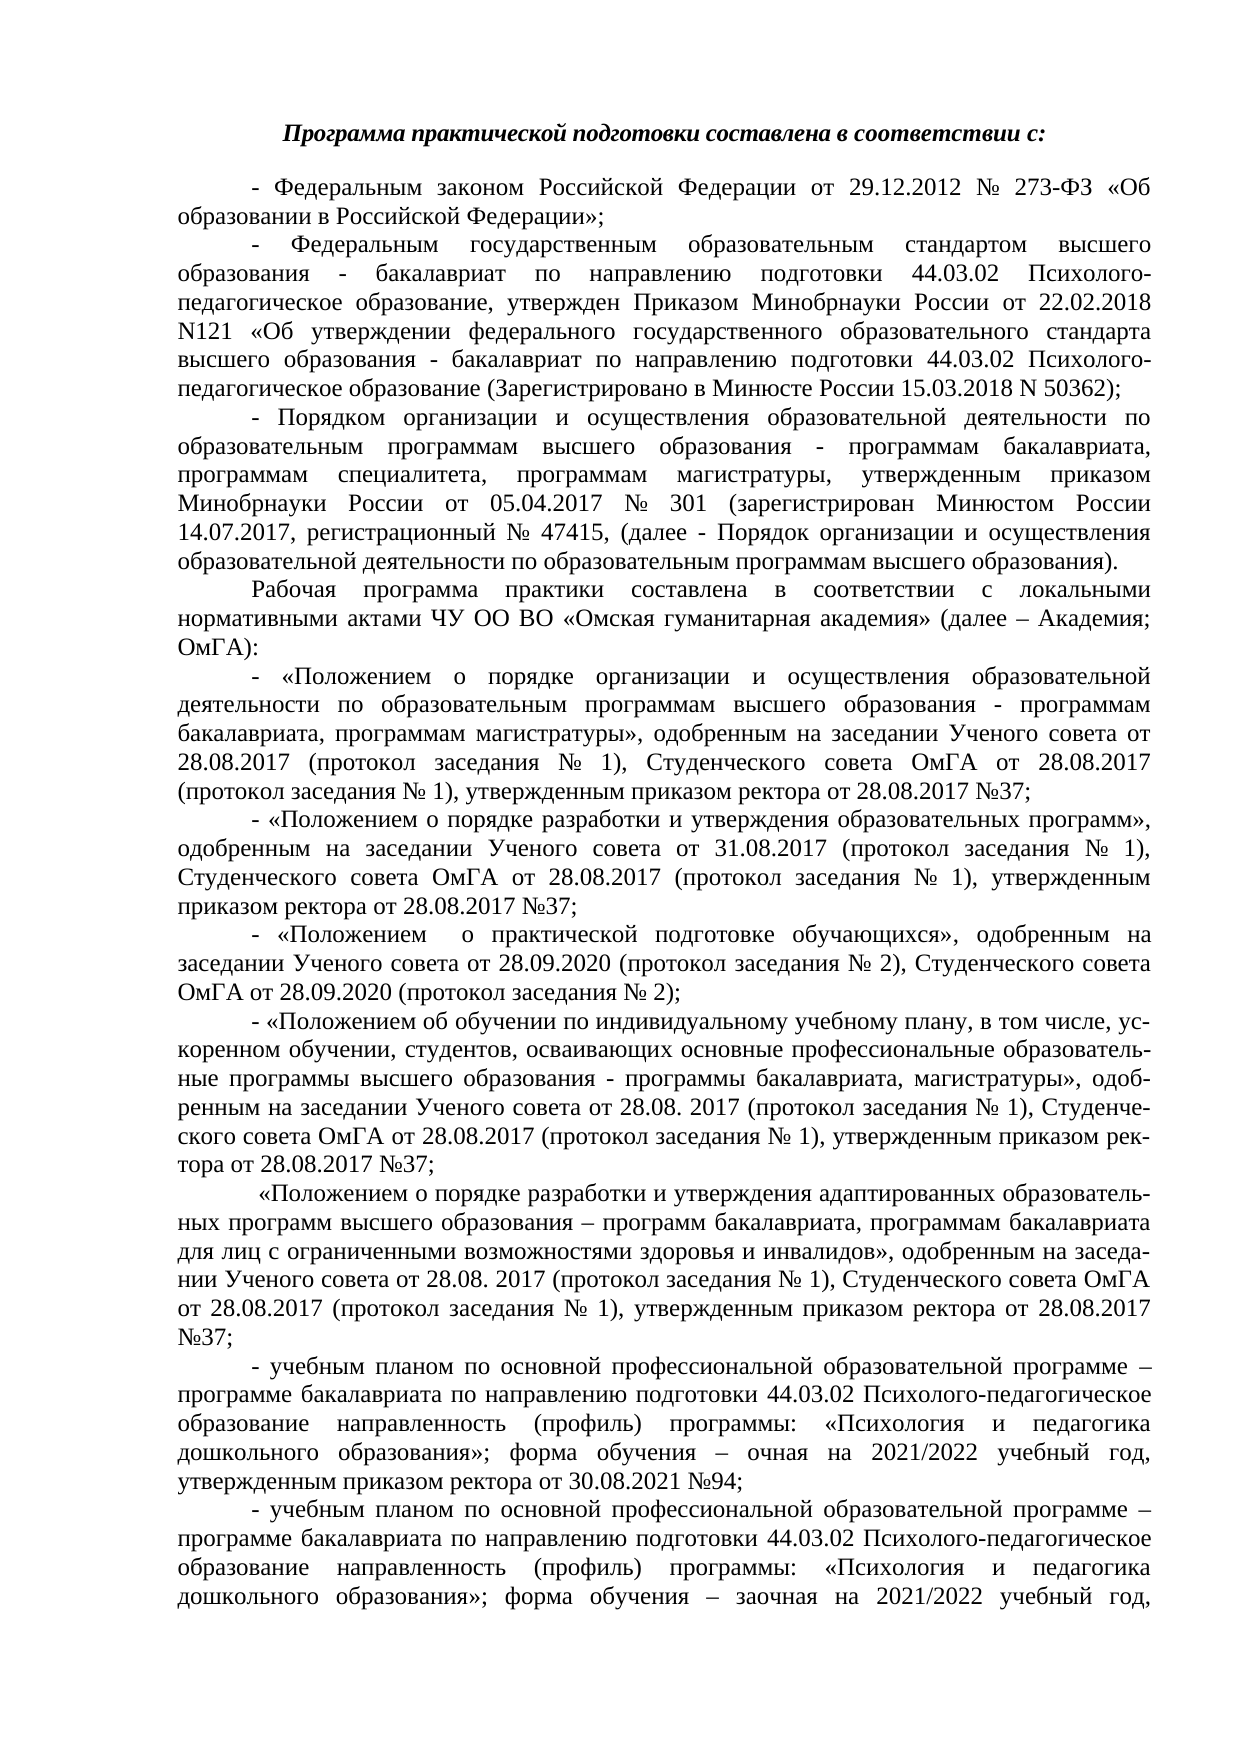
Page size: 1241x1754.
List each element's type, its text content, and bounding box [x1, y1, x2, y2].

text - «Положением о порядке организации и осуществления образовательной деятельности по образовательным программам высшего образования - программам бакалавриата, программам магистратуры», одобренным на заседании Ученого совета от 28.08.2017 (протокол заседания № 1), Студенческого совета ОмГА от 28.08.2017 (протокол заседания № 1), утвержденным приказом ректора от 28.08.2017 №37; [177, 661, 1152, 804]
text - Федеральным законом Российской Федерации от 29.12.2012 № 273-ФЗ «Об образовании в Российской Федерации»; [177, 172, 1152, 229]
text «Положением о порядке разработки и утверждения адаптированных образователь-ных программ высшего образования – программ бакалавриата, программам бакалавриата для лиц с ограниченными возможностями здоровья и инвалидов», одобренным на заседа-нии Ученого совета от 28.08. 2017 (протокол заседания № 1), Студенческого совета ОмГА от 28.08.2017 (протокол заседания № 1), утвержденным приказом ректора от 28.08.2017 №37; [177, 1178, 1152, 1351]
text - «Положением о практической подготовке обучающихся», одобренным на заседании Ученого совета от 28.09.2020 (протокол заседания № 2), Студенческого совета ОмГА от 28.09.2020 (протокол заседания № 2); [177, 919, 1152, 1006]
text - Федеральным государственным образовательным стандартом высшего образования - бакалавриат по направлению подготовки 44.03.02 Психолого-педагогическое образование, утвержден Приказом Минобрнауки России от 22.02.2018 N121 «Об утверждении федерального государственного образовательного стандарта высшего образования - бакалавриат по направлению подготовки 44.03.02 Психолого-педагогическое образование (Зарегистрировано в Минюсте России 15.03.2018 N 50362); [177, 229, 1152, 402]
text - Порядком организации и осуществления образовательной деятельности по образовательным программам высшего образования - программам бакалавриата, программам специалитета, программам магистратуры, утвержденным приказом Минобрнауки России от 05.04.2017 № 301 (зарегистрирован Минюстом России 14.07.2017, регистрационный № 47415, (далее - Порядок организации и осуществления образовательной деятельности по образовательным программам высшего образования). [177, 402, 1152, 574]
text - «Положением о порядке разработки и утверждения образовательных программ», одобренным на заседании Ученого совета от 31.08.2017 (протокол заседания № 1), Студенческого совета ОмГА от 28.08.2017 (протокол заседания № 1), утвержденным приказом ректора от 28.08.2017 №37; [177, 804, 1152, 919]
text - «Положением об обучении по индивидуальному учебному плану, в том числе, ус-коренном обучении, студентов, осваивающих основные профессиональные образователь-ные программы высшего образования - программы бакалавриата, магистратуры», одоб-ренным на заседании Ученого совета от 28.08. 2017 (протокол заседания № 1), Студенче-ского совета ОмГА от 28.08.2017 (протокол заседания № 1), утвержденным приказом рек-тора от 28.08.2017 №37; [177, 1006, 1152, 1178]
text Рабочая программа практики составлена в соответствии с локальными нормативными актами ЧУ ОО ВО «Омская гуманитарная академия» (далее – Академия; ОмГА): [177, 574, 1152, 661]
text Программа практической подготовки составлена в соответствии с: [177, 118, 1152, 147]
text - учебным планом по основной профессиональной образовательной программе – программе бакалавриата по направлению подготовки 44.03.02 Психолого-педагогическое образование направленность (профиль) программы: «Психология и педагогика дошкольного образования»; форма обучения – очная на 2021/2022 учебный год, утвержденным приказом ректора от 30.08.2021 №94; [177, 1351, 1152, 1494]
